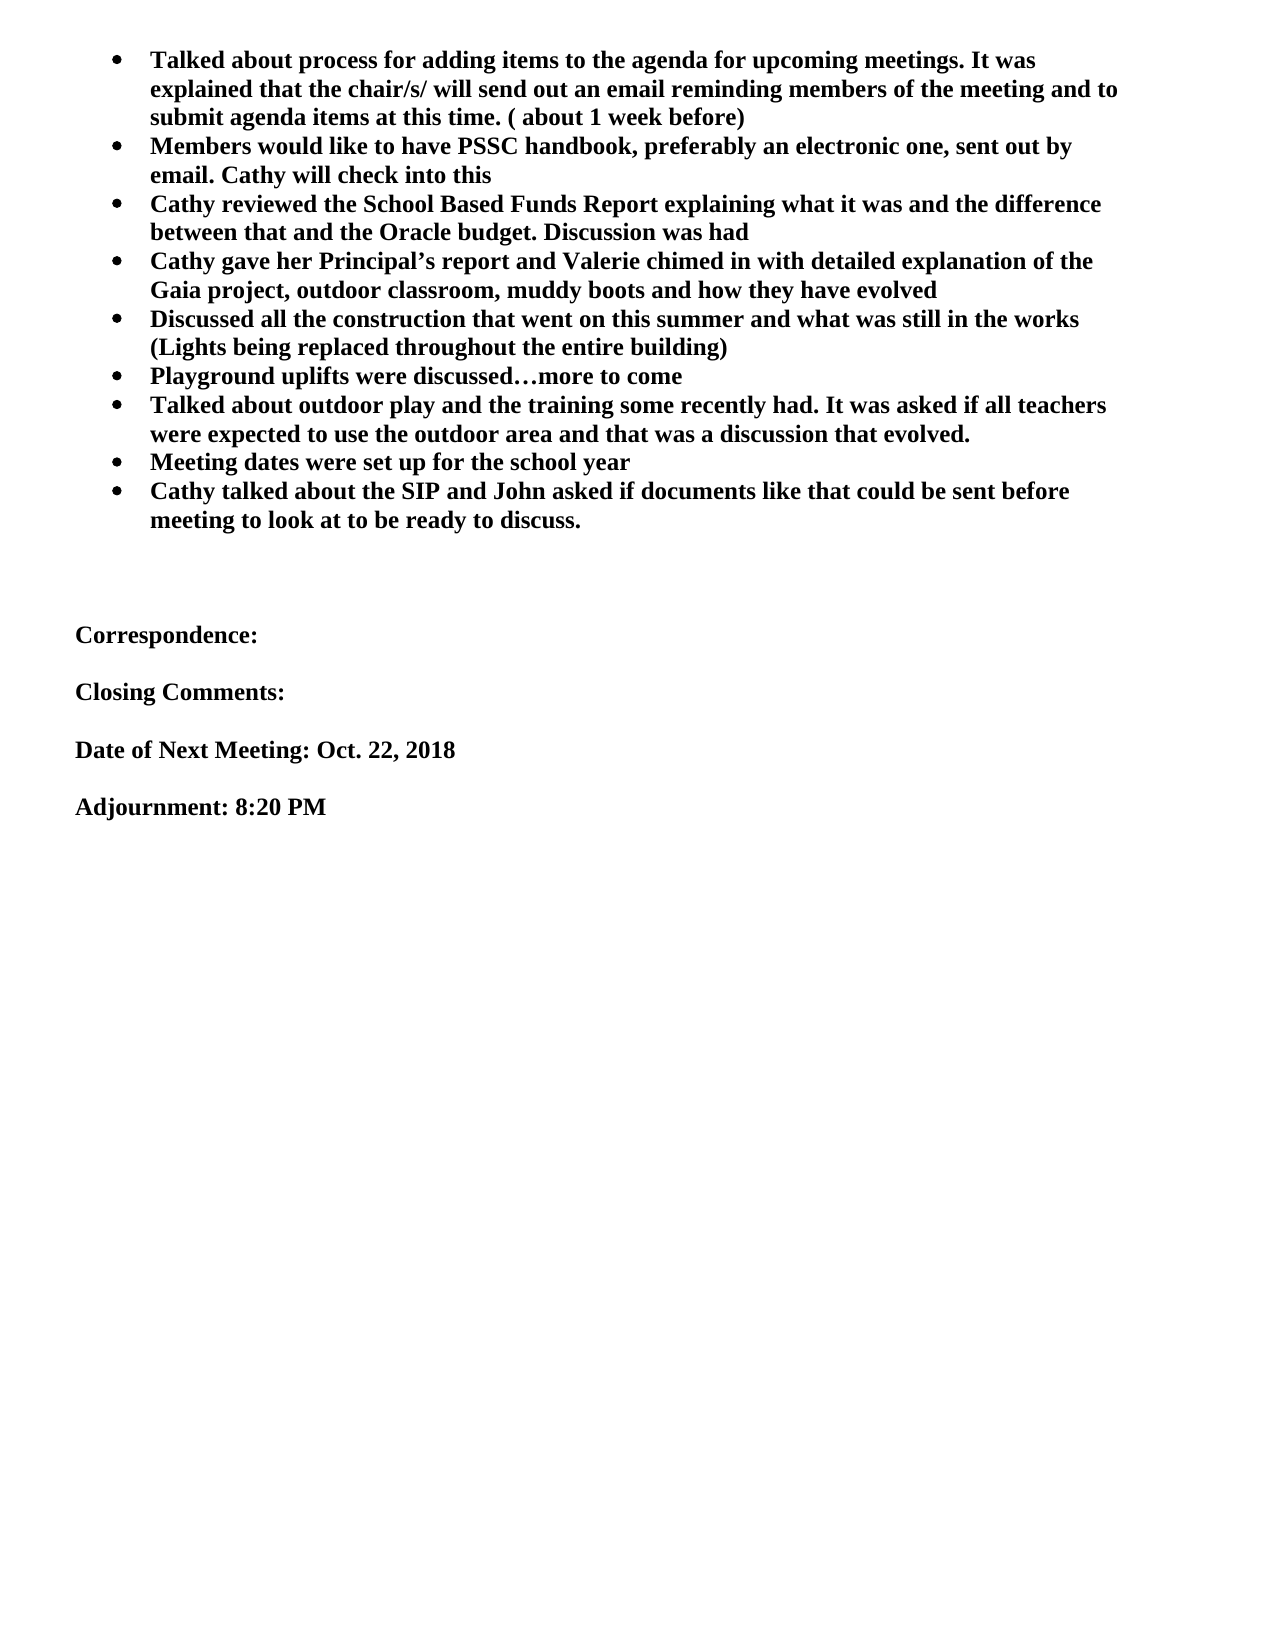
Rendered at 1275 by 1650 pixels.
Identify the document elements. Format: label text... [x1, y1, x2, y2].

list Discussed all the construction that went on this summer and what was still in the works [112, 304, 1125, 332]
list (Lights being replaced throughout the entire building) [150, 332, 1125, 361]
list Playground uplifts were discussed…more to come [112, 361, 1125, 390]
list Meeting dates were set up for the school year [112, 447, 1125, 476]
list Talked about process for adding items to the agenda for upcoming meetings. It was explained that the chair/s/ will send out an email reminding members of the meeting and to submit agenda items at this time. ( about 1 week before) [112, 45, 1125, 131]
text Date of Next Meeting: Oct. 22, 2018 [75, 735, 1125, 764]
text Correspondence: [75, 620, 1125, 649]
text Adjournment: 8:20 PM [75, 792, 1125, 821]
list Cathy reviewed the School Based Funds Report explaining what it was and the difference between that and the Oracle budget. Discussion was had [112, 189, 1125, 246]
list Members would like to have PSSC handbook, preferably an electronic one, sent out by email. Cathy will check into this [112, 131, 1125, 189]
list Cathy talked about the SIP and John asked if documents like that could be sent before meeting to look at to be ready to discuss. [112, 476, 1125, 534]
text Closing Comments: [75, 677, 1125, 706]
list Talked about outdoor play and the training some recently had. It was asked if all teachers were expected to use the outdoor area and that was a discussion that evolved. [112, 390, 1125, 447]
list Cathy gave her Principal’s report and Valerie chimed in with detailed explanation of the Gaia project, outdoor classroom, muddy boots and how they have evolved [112, 246, 1125, 304]
